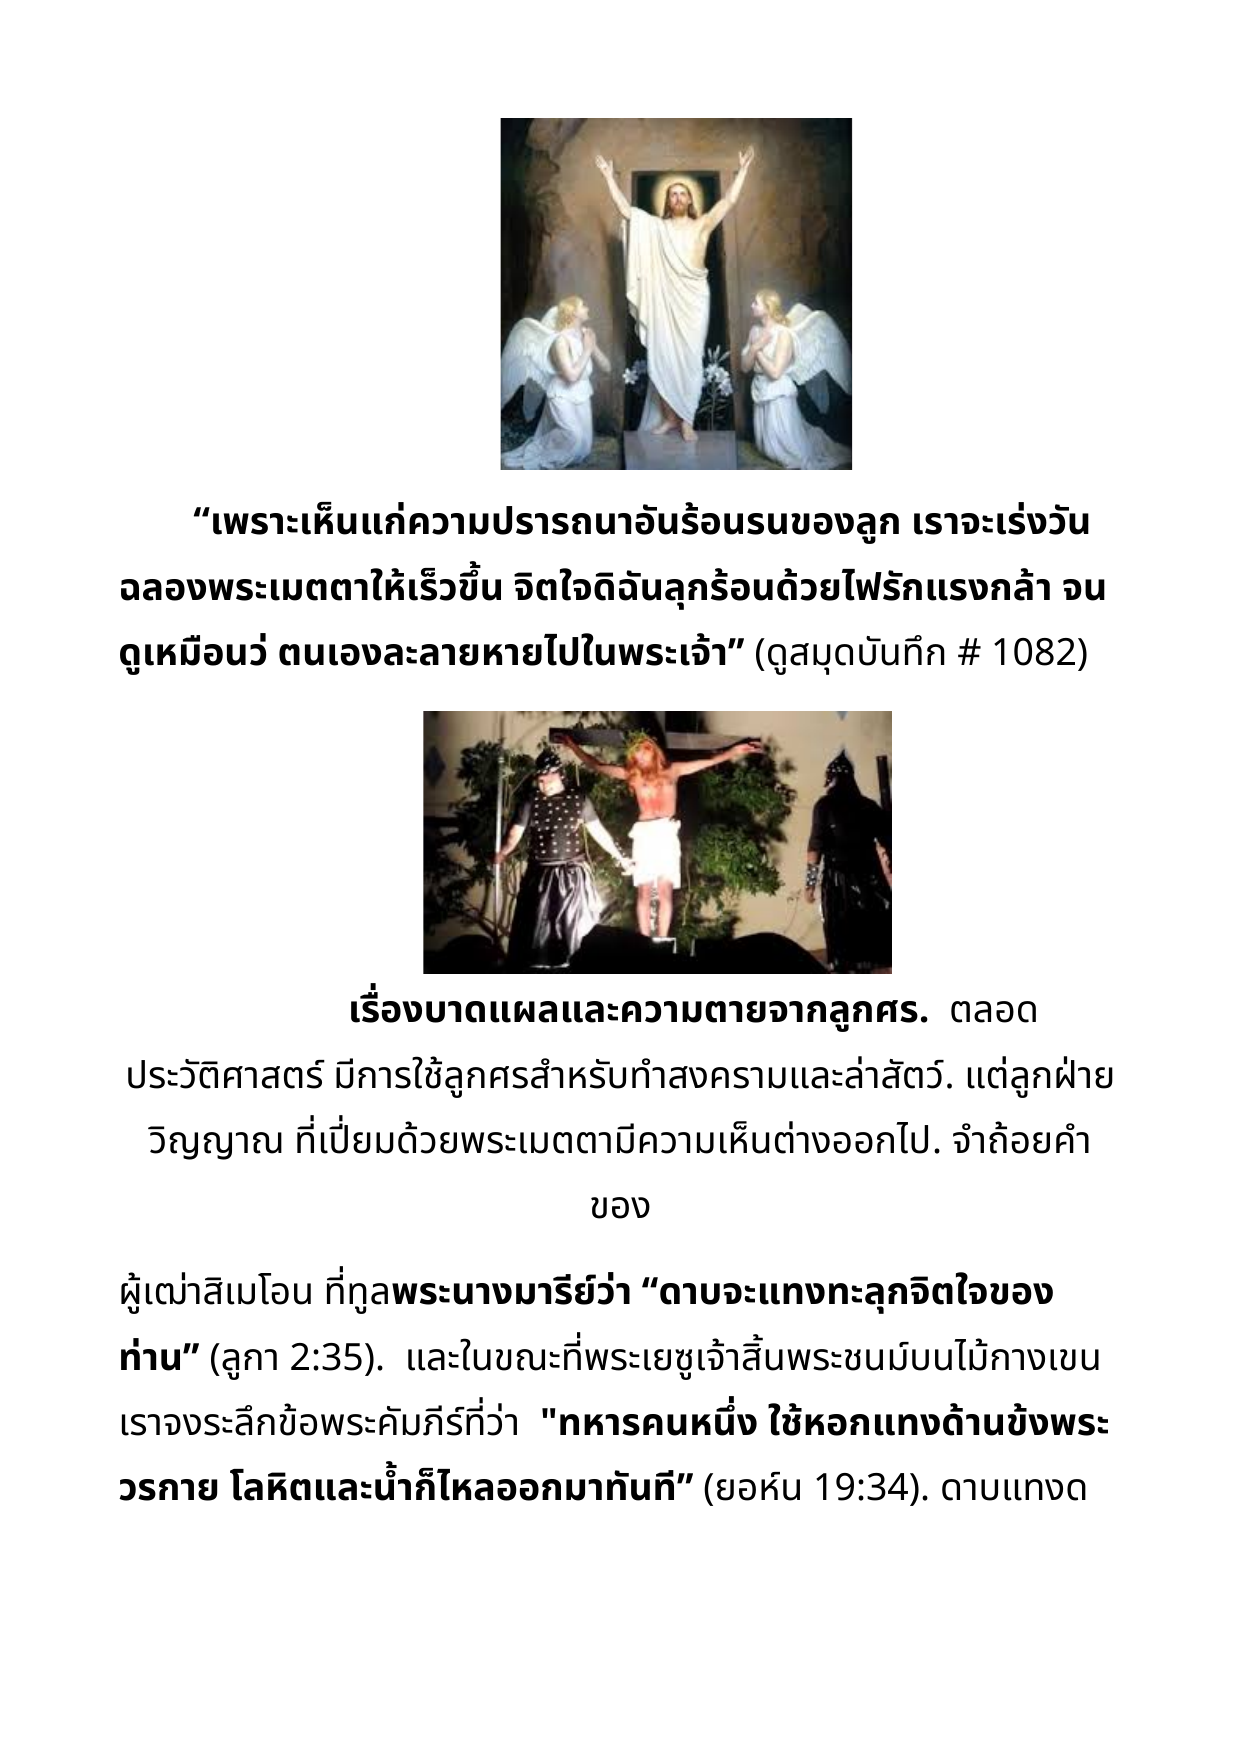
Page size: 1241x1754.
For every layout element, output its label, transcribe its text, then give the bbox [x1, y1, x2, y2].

picture [423, 711, 892, 974]
text เรื่องบาดแผลและความตายจากลูกศร. ตลอดประวัติศาสตร์ มีการใช้ลูกศรสำหรับทำสงครามและล่าสัตว์. แต่ลูกฝ่ายวิญญาณ ที่เปี่ยมด้วยพระเมตตามีความเห็นต่างออกไป. จำถ้อยคำของ [118, 712, 1122, 1235]
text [118, 1265, 1122, 1518]
text “เพราะเห็นแก่ความปรารถนาอันร้อนรนของลูก เราจะเร่งวันฉลองพระเมตตาให้เร็วขึ้น จิตใจดิฉันลุกร้อนด้วยไฟรักแรงกล้า จนดูเหมือนว่ ตนเองละลายหายไปในพระเจ้า” (ดูสมุดบันทึก # 1082) [118, 495, 1122, 682]
picture [500, 118, 853, 470]
